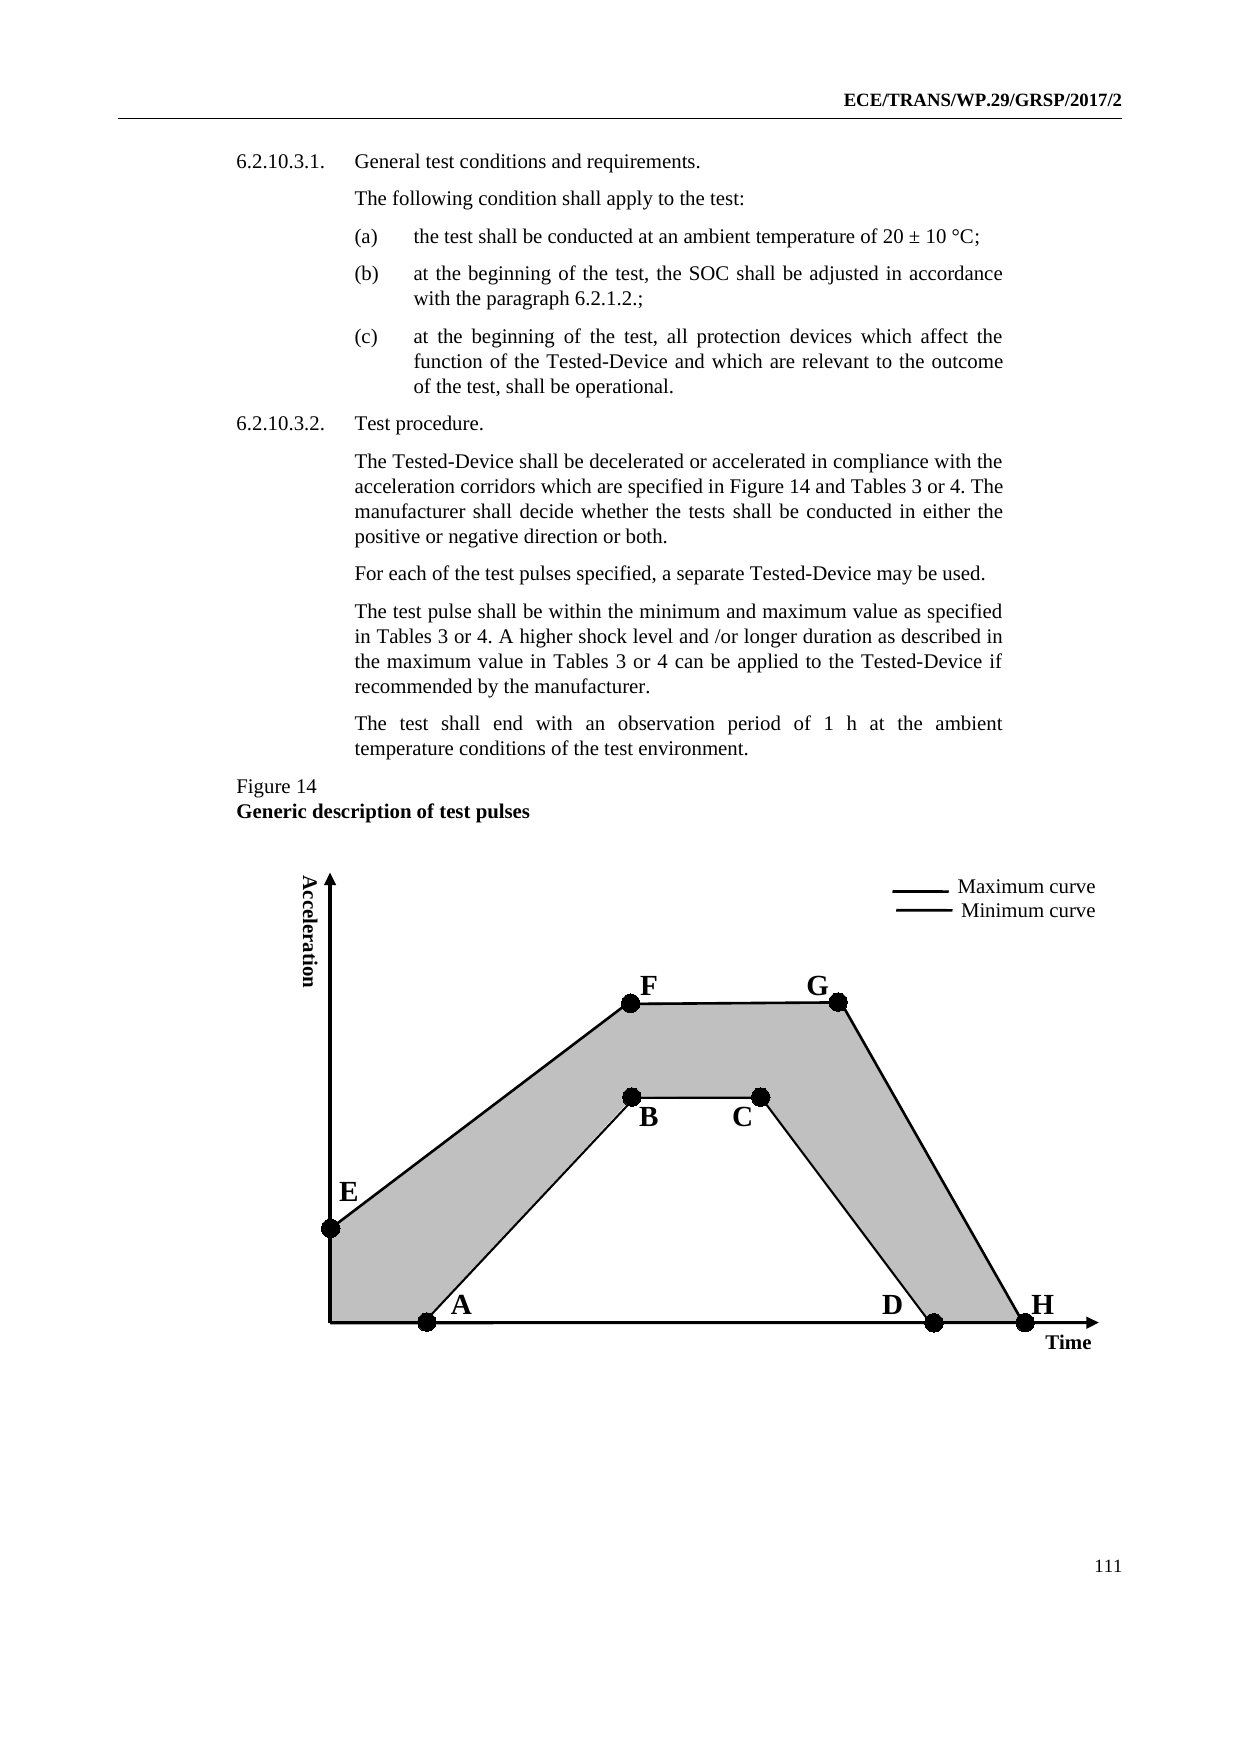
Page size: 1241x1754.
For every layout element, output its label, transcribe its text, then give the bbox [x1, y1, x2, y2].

text The test pulse shall be within the minimum and maximum value as specified in Tables 3 or 4. A higher shock level and /or longer duration as described in the maximum value in Tables 3 or 4 can be applied to the Tested-Device if recommended by the manufacturer. [354, 598, 1004, 698]
text The test shall end with an observation period of 1 h at the ambient temperature conditions of the test environment. [354, 710, 1004, 760]
text (b) at the beginning of the test, the SOC shall be adjusted in accordance with the paragraph 6.2.1.2.; [354, 260, 1004, 310]
text Figure 14 [236, 773, 1004, 798]
text For each of the test pulses specified, a separate Tested-Device may be used. [354, 560, 1004, 585]
text (a) the test shall be conducted at an ambient temperature of 20 ± 10 °C; [354, 223, 1004, 248]
text The Tested-Device shall be decelerated or accelerated in compliance with the acceleration corridors which are specified in Figure 14 and Tables 3 or 4. The manufacturer shall decide whether the tests shall be conducted in either the positive or negative direction or both. [354, 448, 1004, 548]
text 6.2.10.3.2. Test procedure. [236, 410, 1004, 435]
text (c) at the beginning of the test, all protection devices which affect the function of the Tested-Device and which are relevant to the outcome of the test, shall be operational. [354, 323, 1004, 398]
text The following condition shall apply to the test: [236, 185, 1004, 210]
text Generic description of test pulses [236, 798, 1004, 823]
text 6.2.10.3.1. General test conditions and requirements. [236, 148, 1004, 173]
